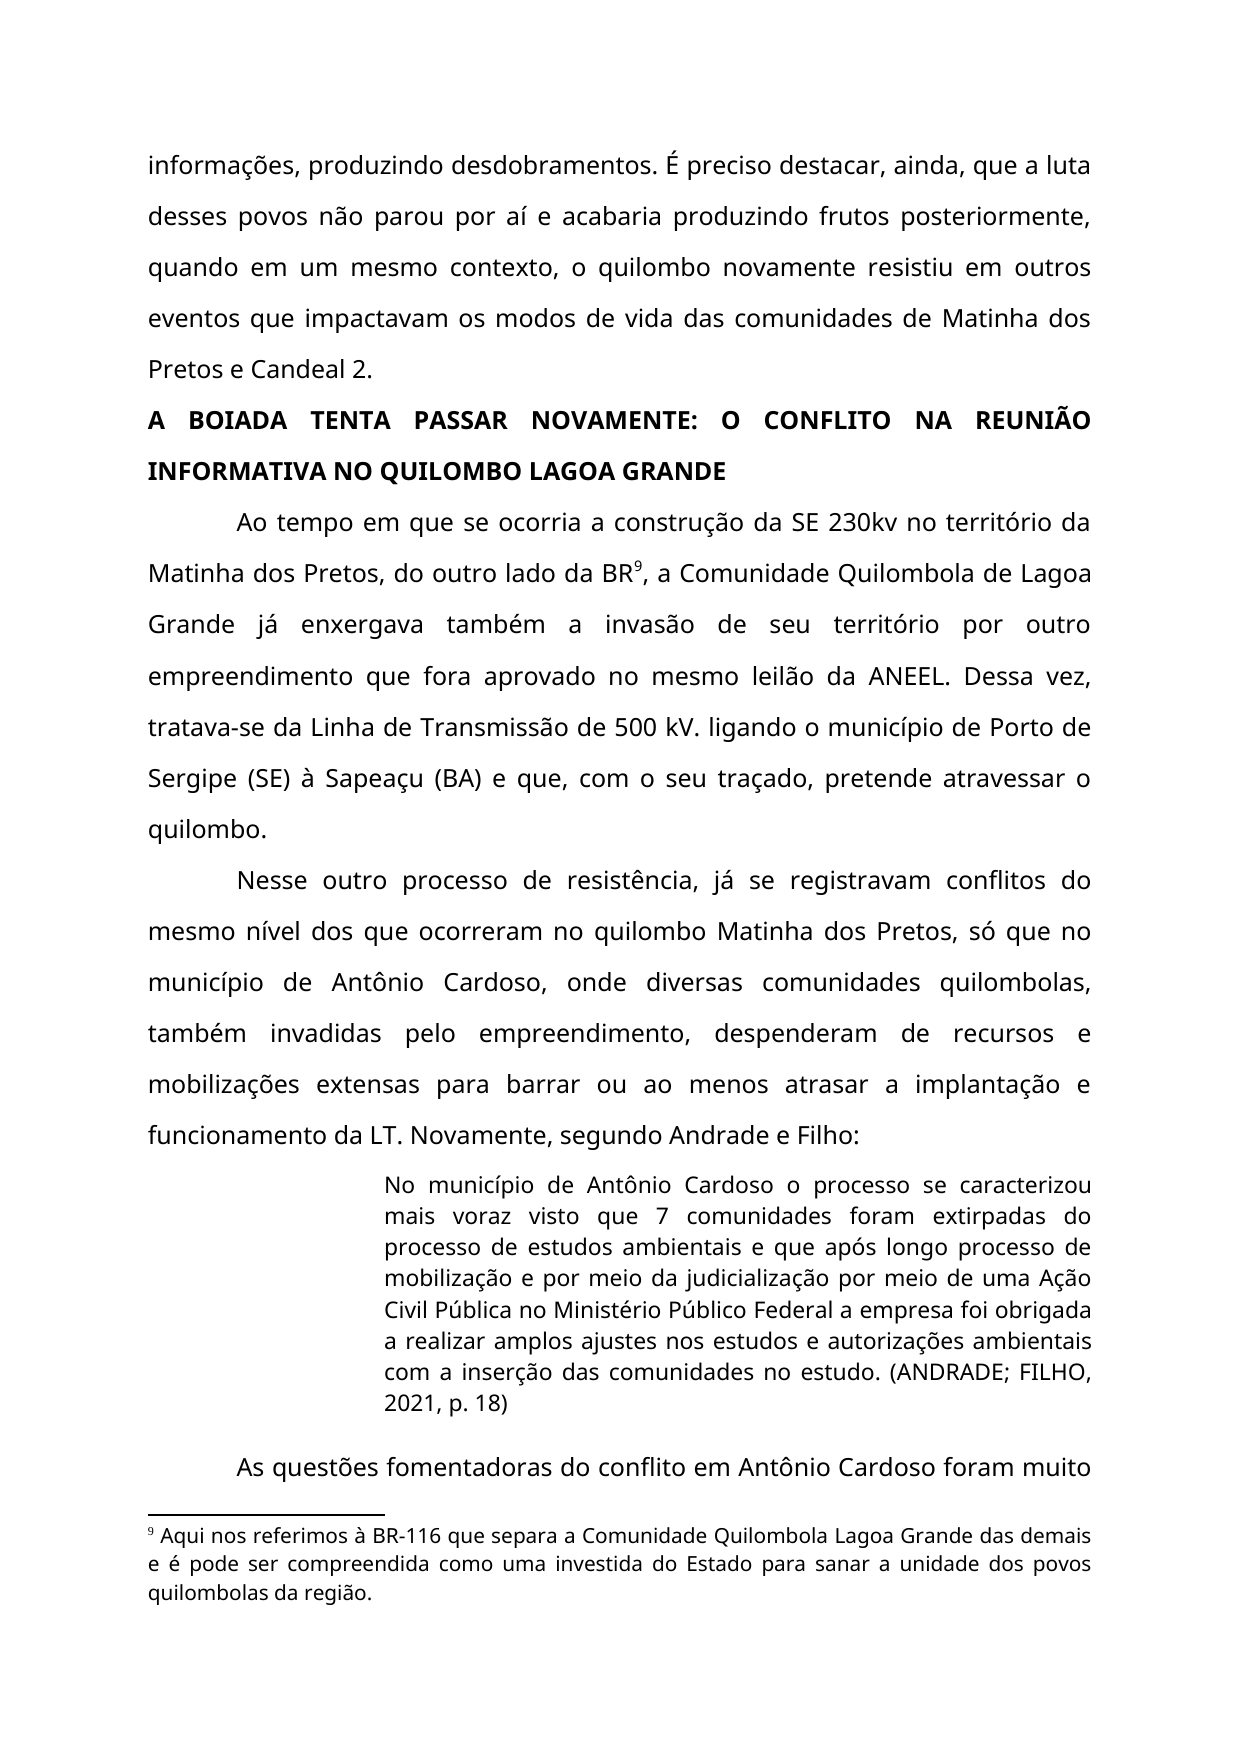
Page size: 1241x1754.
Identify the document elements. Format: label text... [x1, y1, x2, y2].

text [148, 148, 1092, 386]
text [148, 1450, 1092, 1484]
text No município de Antônio Cardoso o processo se caracterizou mais voraz visto que 7 comunidades foram extirpadas do processo de estudos ambientais e que após longo processo de mobilização e por meio da judicialização por meio de uma Ação Civil Pública no Ministério Público Federal a empresa foi obrigada a realizar amplos ajustes nos estudos e autorizações ambientais com a inserção das comunidades no estudo. (ANDRADE; FILHO, 2021, p. 18) [384, 1168, 1092, 1418]
text A BOIADA TENTA PASSAR NOVAMENTE: O CONFLITO NA REUNIÃO INFORMATIVA NO QUILOMBO LAGOA GRANDE [148, 403, 1092, 488]
text Nesse outro processo de resistência, já se registravam conflitos do mesmo nível dos que ocorreram no quilombo Matinha dos Pretos, só que no município de Antônio Cardoso, onde diversas comunidades quilombolas, também invadidas pelo empreendimento, despenderam de recursos e mobilizações extensas para barrar ou ao menos atrasar a implantação e funcionamento da LT. Novamente, segundo Andrade e Filho: [148, 862, 1092, 1152]
text Ao tempo em que se ocorria a construção da SE 230kv no território da Matinha dos Pretos, do outro lado da BR, a Comunidade Quilombola de Lagoa Grande já enxergava também a invasão de seu território por outro empreendimento que fora aprovado no mesmo leilão da ANEEL. Dessa vez, tratava-se da Linha de Transmissão de 500 kV. ligando o município de Porto de Sergipe (SE) à Sapeaçu (BA) e que, com o seu traçado, pretende atravessar o quilombo. [148, 505, 1092, 845]
